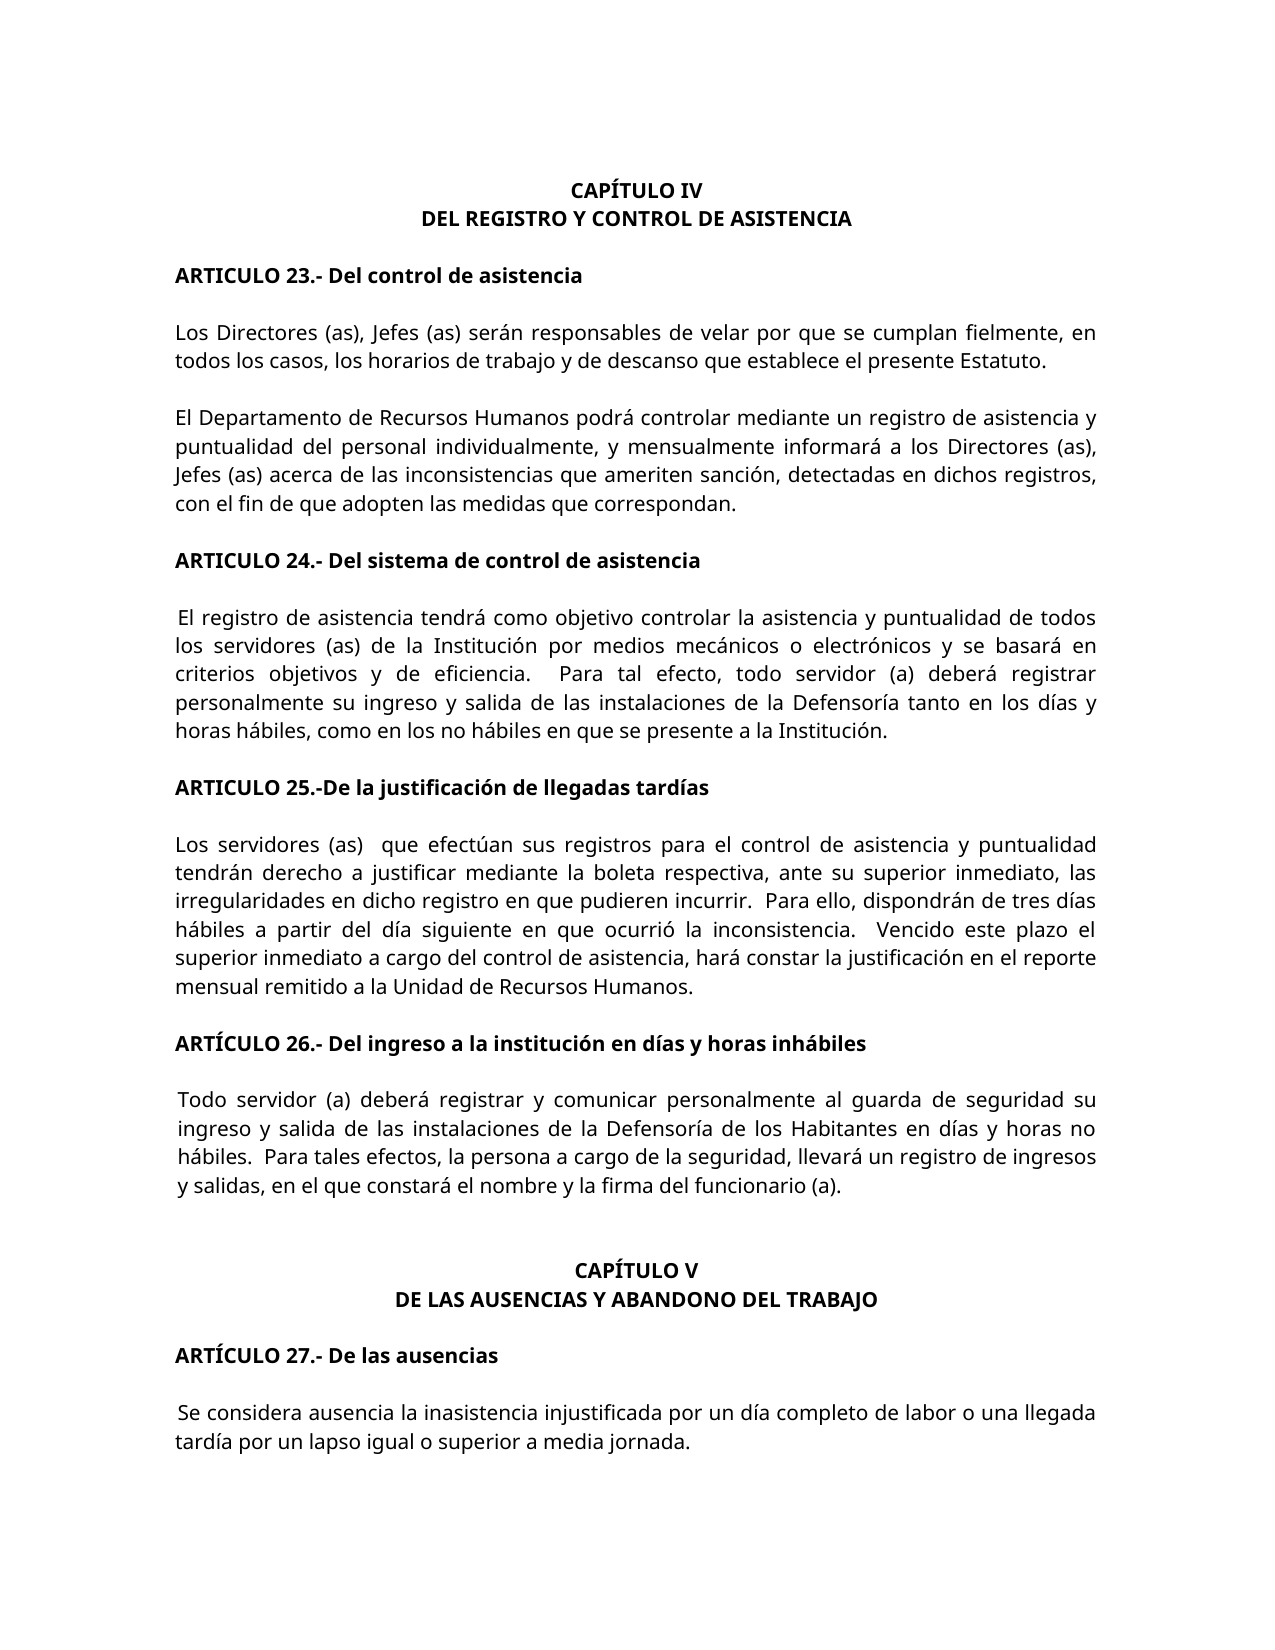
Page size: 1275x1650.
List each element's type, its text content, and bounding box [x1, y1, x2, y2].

text ARTÍCULO 26.- Del ingreso a la institución en días y horas inhábiles [175, 1029, 1098, 1057]
text CAPÍTULO IV [175, 176, 1098, 204]
text Los servidores (as) que efectúan sus registros para el control de asistencia y puntualidad tendrán derecho a justificar mediante la boleta respectiva, ante su superior inmediato, las irregularidades en dicho registro en que pudieren incurrir. Para ello, dispondrán de tres días hábiles a partir del día siguiente en que ocurrió la inconsistencia. Vencido este plazo el superior inmediato a cargo del control de asistencia, hará constar la justificación en el reporte mensual remitido a la Unidad de Recursos Humanos. [175, 830, 1098, 1000]
text Se considera ausencia la inasistencia injustificada por un día completo de labor o una llegada tardía por un lapso igual o superior a media jornada. [175, 1398, 1098, 1455]
text El Departamento de Recursos Humanos podrá controlar mediante un registro de asistencia y puntualidad del personal individualmente, y mensualmente informará a los Directores (as), Jefes (as) acerca de las inconsistencias que ameriten sanción, detectadas en dichos registros, con el fin de que adopten las medidas que correspondan. [175, 403, 1098, 517]
text ARTÍCULO 27.- De las ausencias [175, 1342, 1098, 1370]
text ARTICULO 25.-De la justificación de llegadas tardías [175, 773, 1098, 801]
text Todo servidor (a) deberá registrar y comunicar personalmente al guarda de seguridad su ingreso y salida de las instalaciones de la Defensoría de los Habitantes en días y horas no hábiles. Para tales efectos, la persona a cargo de la seguridad, llevará un registro de ingresos y salidas, en el que constará el nombre y la firma del funcionario (a). [177, 1086, 1098, 1199]
text Los Directores (as), Jefes (as) serán responsables de velar por que se cumplan fielmente, en todos los casos, los horarios de trabajo y de descanso que establece el presente Estatuto. [175, 318, 1098, 375]
text ARTICULO 23.- Del control de asistencia [175, 261, 1098, 290]
text DEL REGISTRO Y CONTROL DE ASISTENCIA [175, 204, 1098, 233]
text ARTICULO 24.- Del sistema de control de asistencia [175, 546, 1098, 574]
text DE LAS AUSENCIAS Y ABANDONO DEL TRABAJO [175, 1285, 1098, 1313]
text El registro de asistencia tendrá como objetivo controlar la asistencia y puntualidad de todos los servidores (as) de la Institución por medios mecánicos o electrónicos y se basará en criterios objetivos y de eficiencia. Para tal efecto, todo servidor (a) deberá registrar personalmente su ingreso y salida de las instalaciones de la Defensoría tanto en los días y horas hábiles, como en los no hábiles en que se presente a la Institución. [175, 603, 1098, 745]
text CAPÍTULO V [175, 1256, 1098, 1285]
